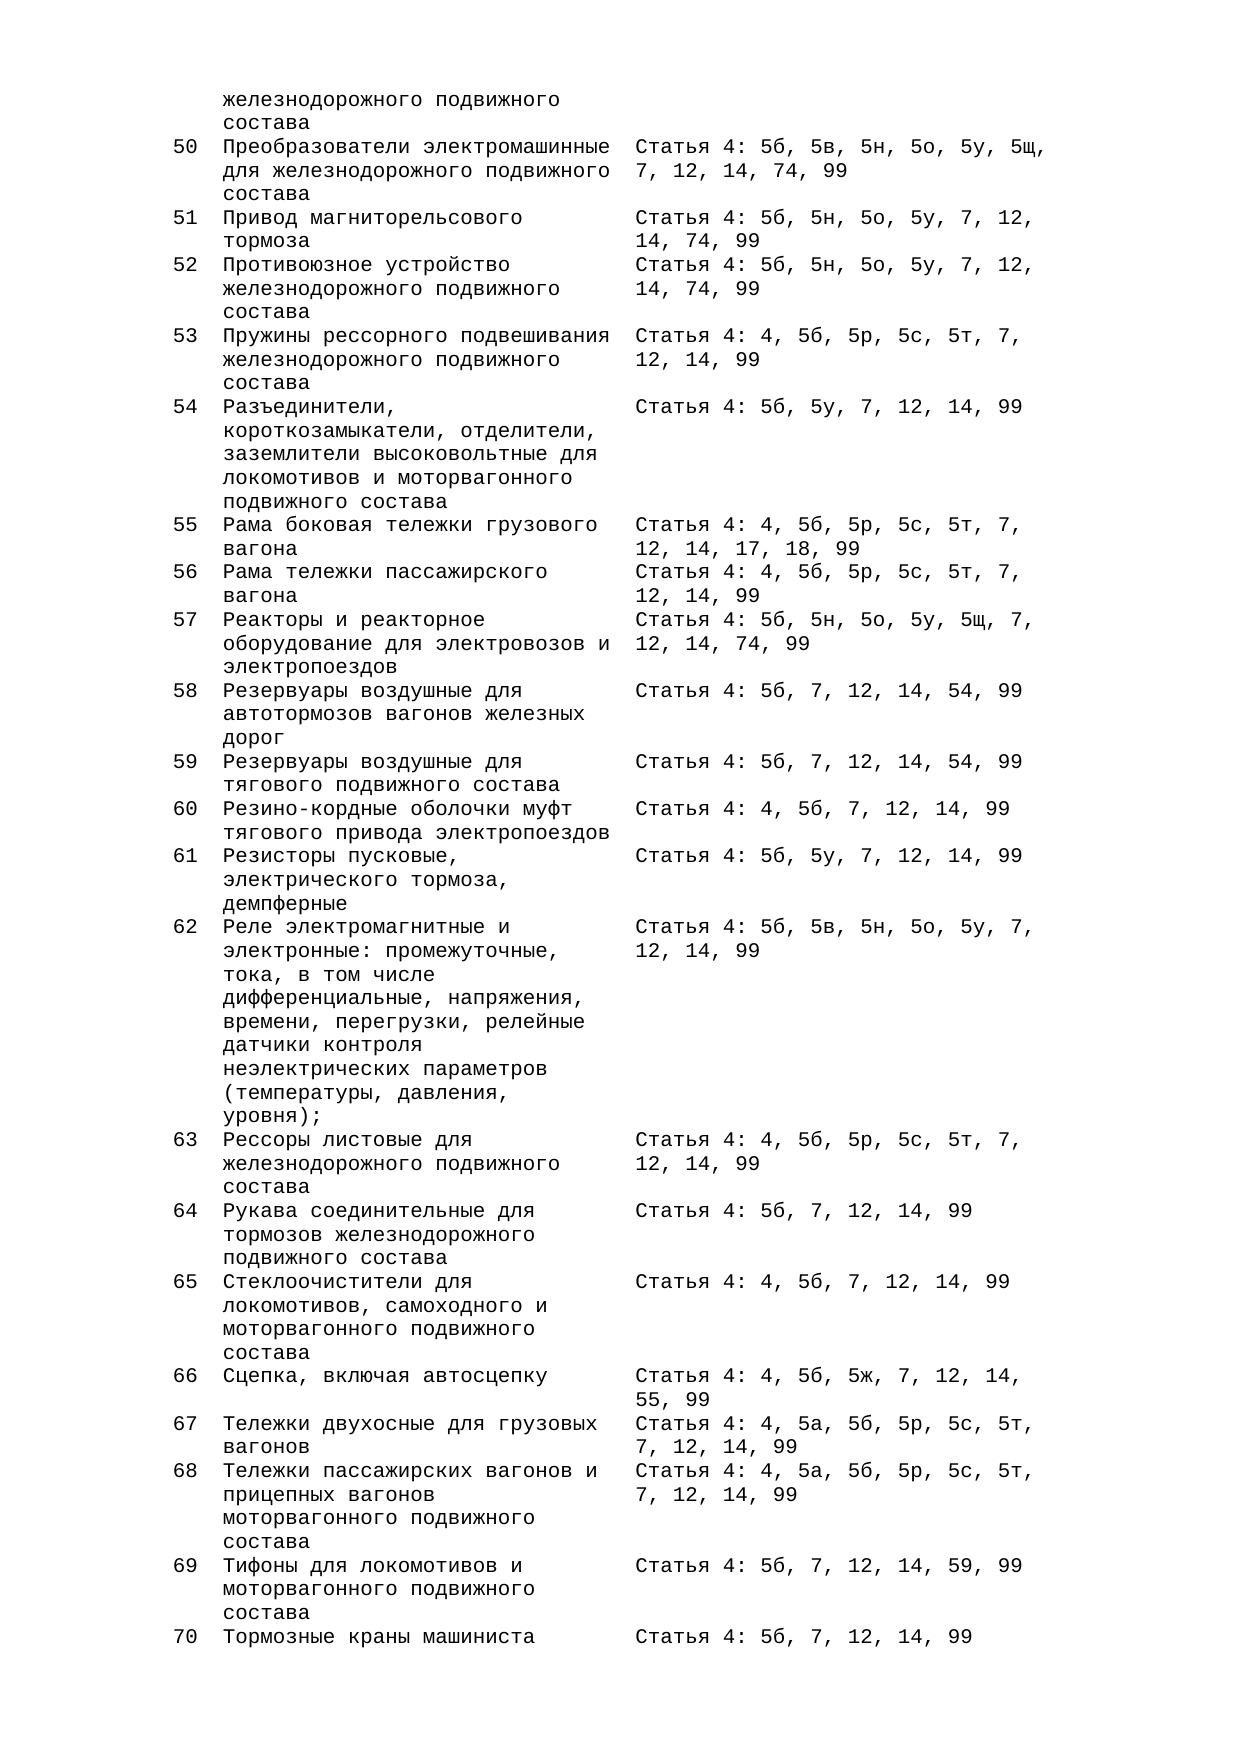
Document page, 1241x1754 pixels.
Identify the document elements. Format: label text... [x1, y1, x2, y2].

text оборудование для электровозов и 12, 14, 74, 99 [148, 632, 1152, 656]
text тормозов железнодорожного [148, 1224, 1152, 1247]
text прицепных вагонов 7, 12, 14, 99 [148, 1484, 1152, 1507]
text тормоза 14, 74, 99 [148, 231, 1152, 254]
text (температуры, давления, [148, 1082, 1152, 1105]
text электропоездов [148, 656, 1152, 680]
text уровня); [148, 1105, 1152, 1129]
text электронные: промежуточные, 12, 14, 99 [148, 940, 1152, 963]
text состава [148, 112, 1152, 136]
text моторвагонного подвижного [148, 1507, 1152, 1531]
text тягового подвижного состава [148, 774, 1152, 798]
text 57 Реакторы и реакторное Статья 4: 5б, 5н, 5о, 5у, 5щ, 7, [148, 609, 1152, 632]
text вагона 12, 14, 17, 18, 99 [148, 538, 1152, 562]
text 64 Рукава соединительные для Статья 4: 5б, 7, 12, 14, 99 [148, 1200, 1152, 1224]
text состава [148, 301, 1152, 325]
text моторвагонного подвижного [148, 1578, 1152, 1602]
text состава [148, 1342, 1152, 1366]
text 63 Рессоры листовые для Статья 4: 4, 5б, 5р, 5с, 5т, 7, [148, 1129, 1152, 1153]
text 56 Рама тележки пассажирского Статья 4: 4, 5б, 5р, 5с, 5т, 7, [148, 562, 1152, 585]
text состава [148, 1602, 1152, 1626]
text локомотивов и моторвагонного [148, 467, 1152, 491]
text 55 Рама боковая тележки грузового Статья 4: 4, 5б, 5р, 5с, 5т, 7, [148, 514, 1152, 538]
text 68 Тележки пассажирских вагонов и Статья 4: 4, 5а, 5б, 5р, 5с, 5т, [148, 1460, 1152, 1484]
text моторвагонного подвижного [148, 1318, 1152, 1342]
text датчики контроля [148, 1034, 1152, 1058]
text состава [148, 1176, 1152, 1200]
text времени, перегрузки, релейные [148, 1011, 1152, 1034]
text неэлектрических параметров [148, 1058, 1152, 1082]
text электрического тормоза, [148, 869, 1152, 893]
text 65 Стеклоочистители для Статья 4: 4, 5б, 7, 12, 14, 99 [148, 1271, 1152, 1294]
text подвижного состава [148, 1247, 1152, 1271]
text 51 Привод магниторельсового Статья 4: 5б, 5н, 5о, 5у, 7, 12, [148, 207, 1152, 231]
text 53 Пружины рессорного подвешивания Статья 4: 4, 5б, 5р, 5с, 5т, 7, [148, 325, 1152, 349]
text железнодорожного подвижного 12, 14, 99 [148, 349, 1152, 372]
text 70 Тормозные краны машиниста Статья 4: 5б, 7, 12, 14, 99 [148, 1626, 1152, 1649]
text 54 Разъединители, Статья 4: 5б, 5у, 7, 12, 14, 99 [148, 396, 1152, 420]
text 50 Преобразователи электромашинные Статья 4: 5б, 5в, 5н, 5о, 5у, 5щ, [148, 136, 1152, 159]
text локомотивов, самоходного и [148, 1294, 1152, 1318]
text тягового привода электропоездов [148, 822, 1152, 845]
text состава [148, 372, 1152, 396]
text 66 Сцепка, включая автосцепку Статья 4: 4, 5б, 5ж, 7, 12, 14, [148, 1366, 1152, 1389]
text 59 Резервуары воздушные для Статья 4: 5б, 7, 12, 14, 54, 99 [148, 751, 1152, 774]
text вагона 12, 14, 99 [148, 585, 1152, 609]
text железнодорожного подвижного 14, 74, 99 [148, 278, 1152, 301]
text состава [148, 1531, 1152, 1555]
text 58 Резервуары воздушные для Статья 4: 5б, 7, 12, 14, 54, 99 [148, 680, 1152, 703]
text 55, 99 [148, 1389, 1152, 1413]
text тока, в том числе [148, 963, 1152, 987]
text вагонов 7, 12, 14, 99 [148, 1436, 1152, 1460]
text 62 Реле электромагнитные и Статья 4: 5б, 5в, 5н, 5о, 5у, 7, [148, 916, 1152, 940]
text подвижного состава [148, 491, 1152, 514]
text 69 Тифоны для локомотивов и Статья 4: 5б, 7, 12, 14, 59, 99 [148, 1555, 1152, 1578]
text демпферные [148, 893, 1152, 916]
text железнодорожного подвижного [148, 89, 1152, 112]
text 67 Тележки двухосные для грузовых Статья 4: 4, 5а, 5б, 5р, 5с, 5т, [148, 1413, 1152, 1436]
text 60 Резино-кордные оболочки муфт Статья 4: 4, 5б, 7, 12, 14, 99 [148, 798, 1152, 822]
text состава [148, 183, 1152, 207]
text 61 Резисторы пусковые, Статья 4: 5б, 5у, 7, 12, 14, 99 [148, 845, 1152, 869]
text дифференциальные, напряжения, [148, 987, 1152, 1011]
text короткозамыкатели, отделители, [148, 420, 1152, 443]
text заземлители высоковольтные для [148, 443, 1152, 467]
text железнодорожного подвижного 12, 14, 99 [148, 1153, 1152, 1176]
text автотормозов вагонов железных [148, 703, 1152, 727]
text для железнодорожного подвижного 7, 12, 14, 74, 99 [148, 159, 1152, 183]
text 52 Противоюзное устройство Статья 4: 5б, 5н, 5о, 5у, 7, 12, [148, 254, 1152, 278]
text дорог [148, 727, 1152, 751]
